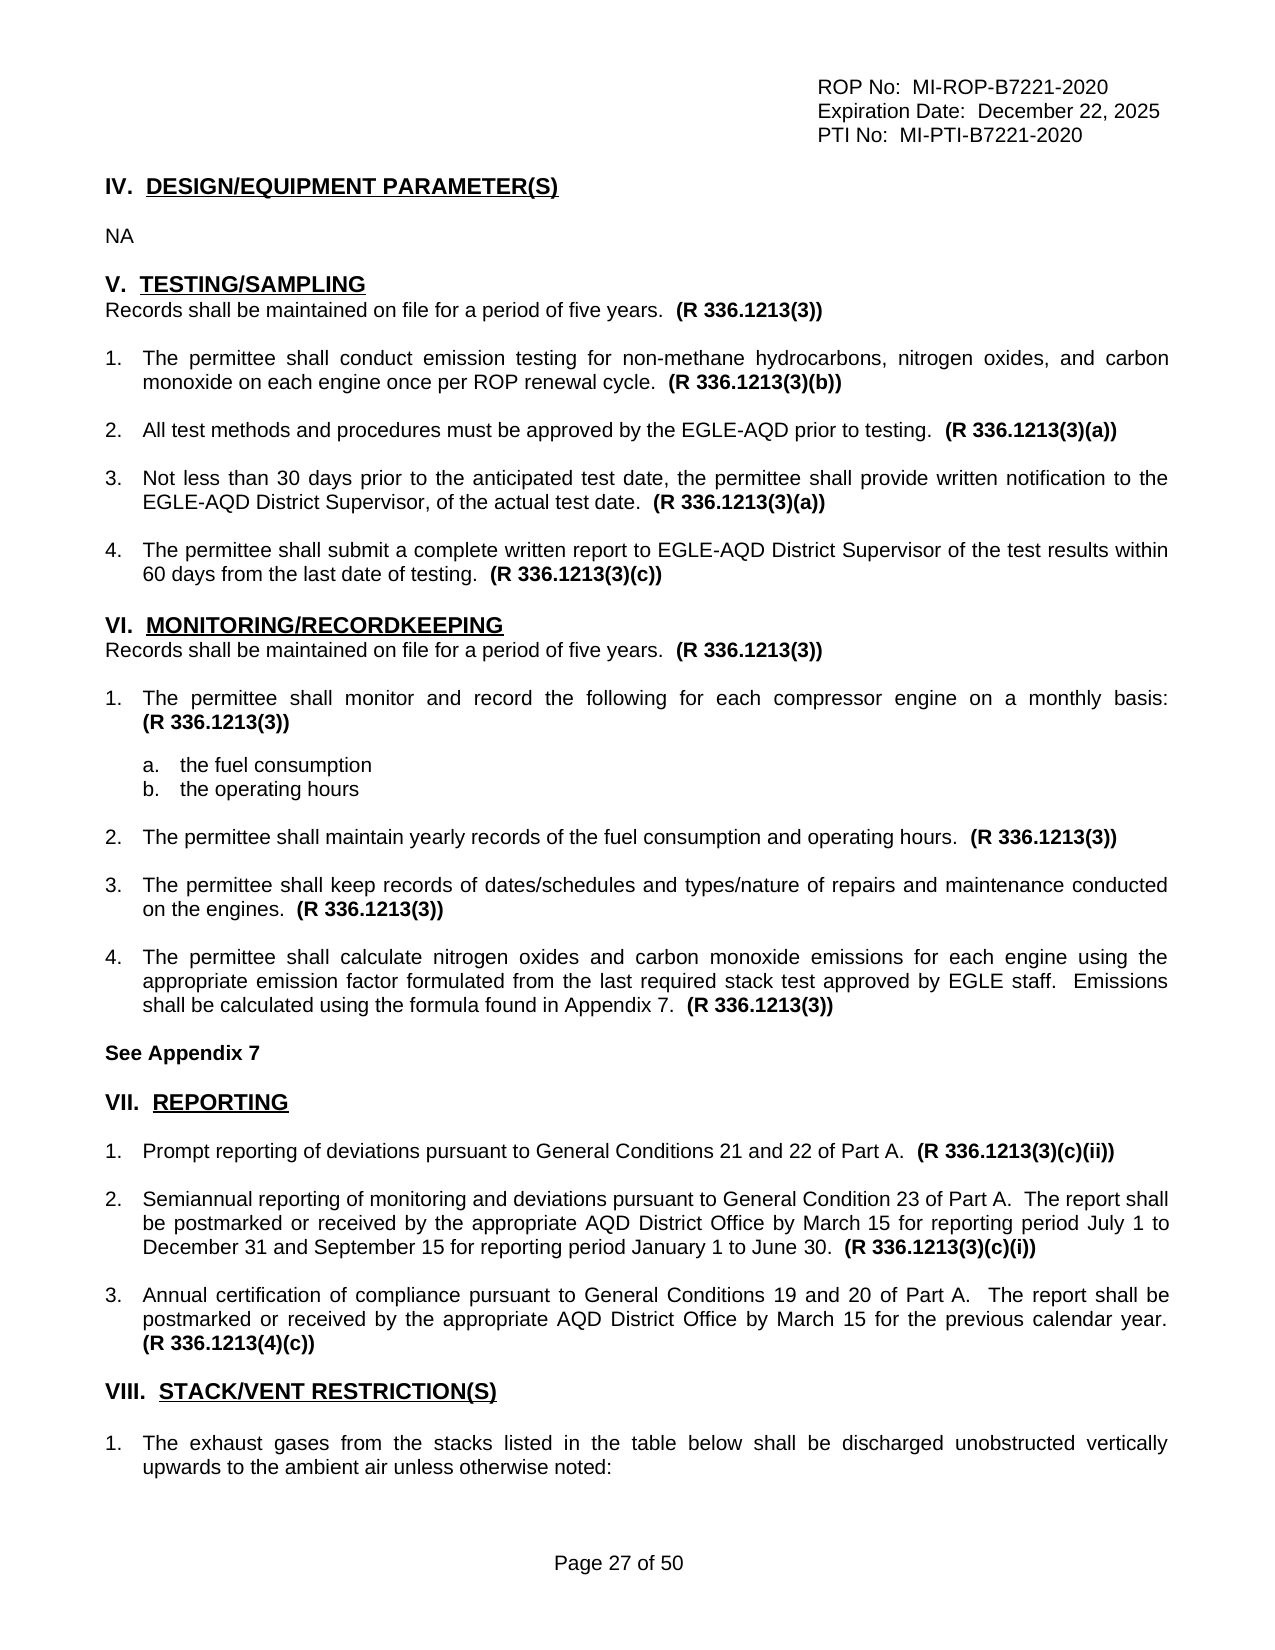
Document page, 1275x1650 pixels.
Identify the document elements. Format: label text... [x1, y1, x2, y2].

text 3. The permittee shall keep records of dates/schedules and types/nature of repairs and maintenance conducted on the engines. (R 336.1213(3)) [105, 873, 1170, 921]
list b. the operating hours [142, 777, 1170, 801]
text VI. MONITORING/RECORDKEEPING [105, 612, 1170, 638]
text 4. The permittee shall submit a complete written report to EGLE-AQD District Supervisor of the test results within 60 days from the last date of testing. (R 336.1213(3)(c)) [105, 537, 1170, 585]
text VII. REPORTING [105, 1088, 1170, 1115]
text VIII. STACK/VENT RESTRICTION(S) [105, 1378, 1170, 1405]
text V. TESTING/SAMPLING [105, 271, 1170, 298]
text 1. The permittee shall monitor and record the following for each compressor engine on a monthly basis: (R 336.1213(3)) [105, 686, 1170, 734]
list Not less than 30 days prior to the anticipated test date, the permittee shall provide written notification to the EGLE-AQD District Supervisor, of the actual test date. (R 336.1213(3)(a)) [105, 466, 1170, 513]
text Records shall be maintained on file for a period of five years. (R 336.1213(3)) [105, 298, 1170, 322]
text Records shall be maintained on file for a period of five years. (R 336.1213(3)) [105, 638, 1170, 662]
text 2. Semiannual reporting of monitoring and deviations pursuant to General Condition 23 of Part A. The report shall be postmarked or received by the appropriate AQD District Office by March 15 for reporting period July 1 to December 31 and September 15 for reporting period January 1 to June 30. (R 336.1213(3)(c)(i)) [105, 1187, 1170, 1258]
text IV. DESIGN/EQUIPMENT PARAMETER(S) [105, 173, 1170, 199]
text 4. The permittee shall calculate nitrogen oxides and carbon monoxide emissions for each engine using the appropriate emission factor formulated from the last required stack test approved by EGLE staff. Emissions shall be calculated using the formula found in Appendix 7. (R 336.1213(3)) [105, 945, 1170, 1017]
text See Appendix 7 [105, 1041, 1170, 1064]
text 1. Prompt reporting of deviations pursuant to General Conditions 21 and 22 of Part A. (R 336.1213(3)(c)(ii)) [105, 1139, 1170, 1163]
list 1. The exhaust gases from the stacks listed in the table below shall be discharged unobstructed vertically upwards to the ambient air unless otherwise noted: [105, 1431, 1170, 1479]
list All test methods and procedures must be approved by the EGLE-AQD prior to testing. (R 336.1213(3)(a)) [105, 418, 1170, 442]
list The permittee shall conduct emission testing for non-methane hydrocarbons, nitrogen oxides, and carbon monoxide on each engine once per ROP renewal cycle. (R 336.1213(3)(b)) [105, 346, 1170, 394]
text 2. The permittee shall maintain yearly records of the fuel consumption and operating hours. (R 336.1213(3)) [105, 825, 1170, 849]
text 3. Annual certification of compliance pursuant to General Conditions 19 and 20 of Part A. The report shall be postmarked or received by the appropriate AQD District Office by March 15 for the previous calendar year. (R 336.1213(4)(c)) [105, 1282, 1170, 1354]
text a. the fuel consumption [142, 753, 1170, 777]
text NA [105, 223, 1170, 247]
